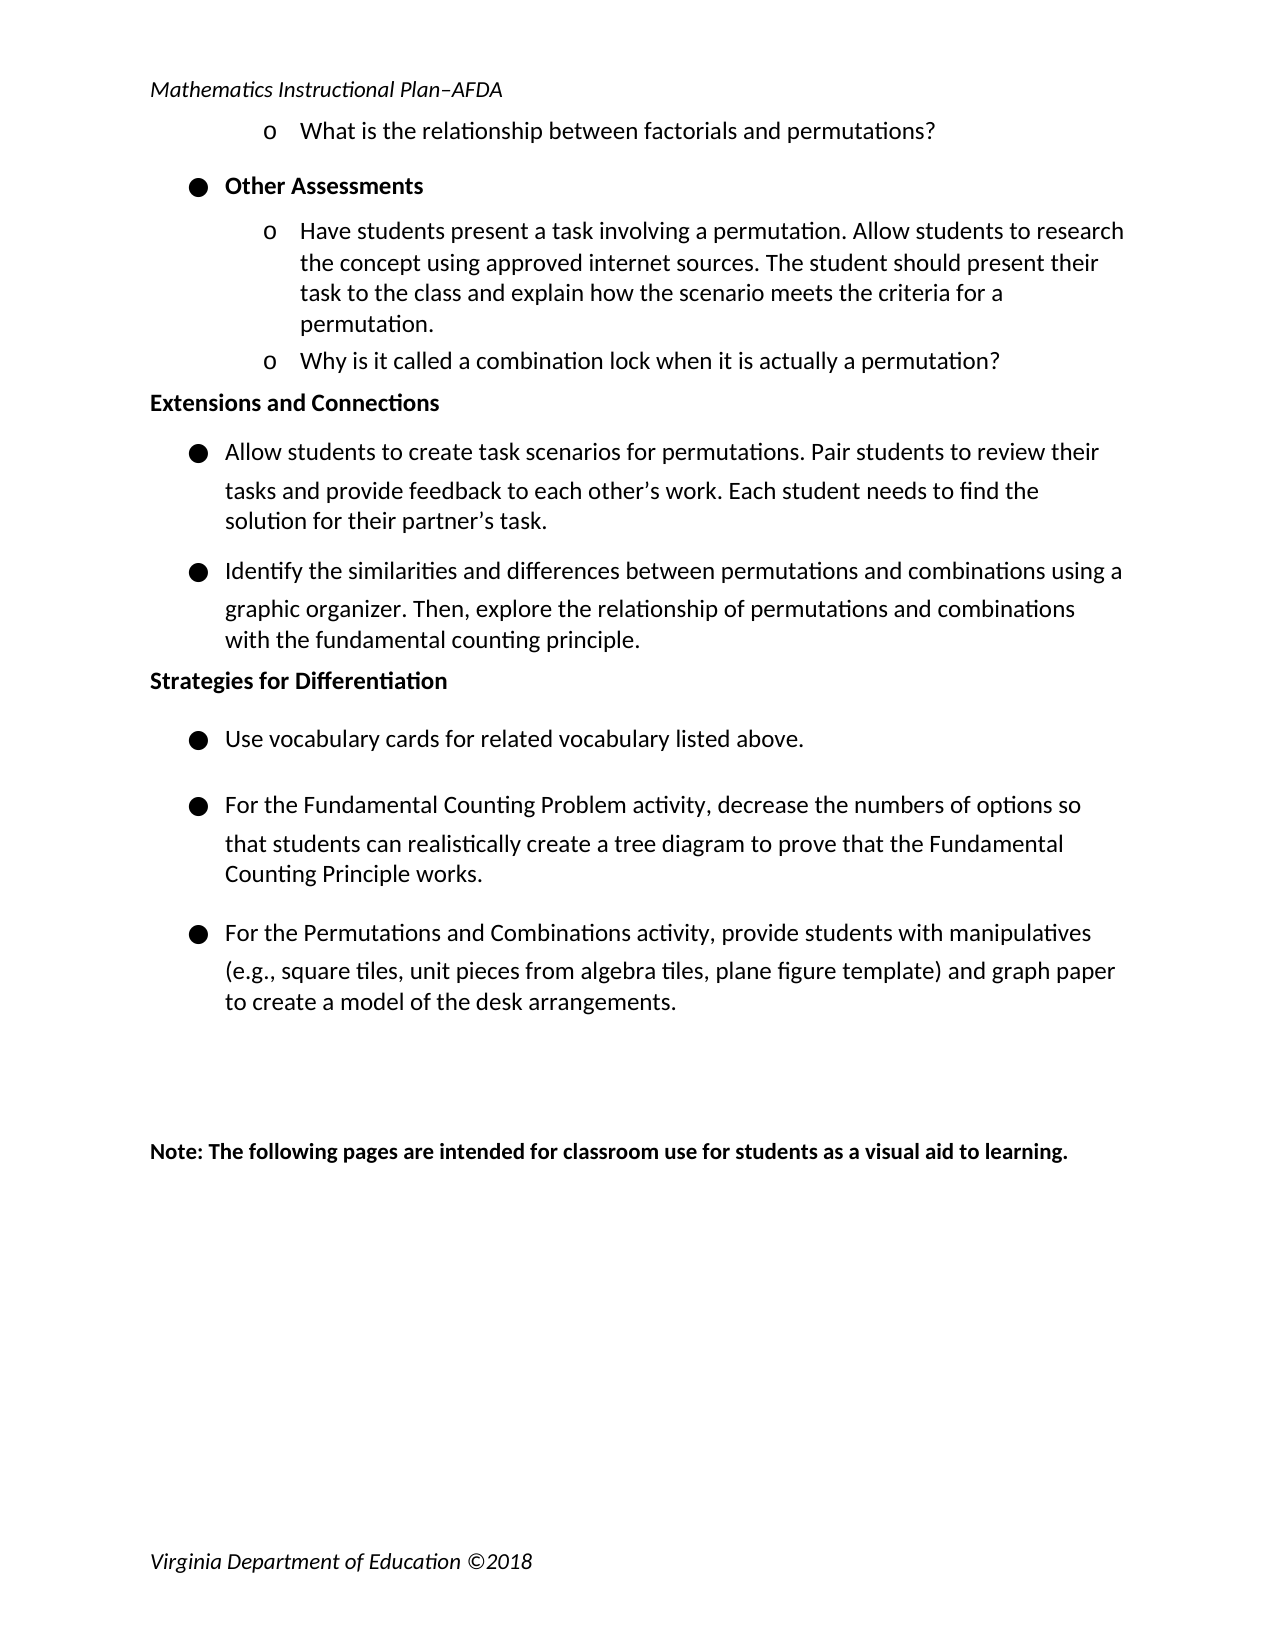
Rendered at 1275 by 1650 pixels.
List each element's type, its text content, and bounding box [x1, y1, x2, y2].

list Use vocabulary cards for related vocabulary listed above. [187, 711, 1125, 762]
list Allow students to create task scenarios for permutations. Pair students to review their tasks and provide feedback to each other’s work. Each student needs to find the solution for their partner’s task. [187, 424, 1125, 536]
list Have students present a task involving a permutation. Allow students to research the concept using approved internet sources. The student should present their task to the class and explain how the scenario meets the criteria for a permutation. [262, 215, 1125, 338]
subtitle Strategies for Differentiation [150, 665, 1125, 696]
subtitle Other Assessments [187, 158, 1125, 209]
list Identify the similarities and differences between permutations and combinations using a graphic organizer. Then, explore the relationship of permutations and combinations with the fundamental counting principle. [187, 542, 1125, 654]
subtitle Extensions and Connections [150, 387, 1125, 417]
list What is the relationship between factorials and permutations? [262, 116, 1125, 147]
list For the Fundamental Counting Problem activity, decrease the numbers of options so that students can realistically create a tree diagram to prove that the Fundamental Counting Principle works. [187, 777, 1125, 889]
list For the Permutations and Combinations activity, provide students with manipulatives (e.g., square tiles, unit pieces from algebra tiles, plane figure template) and graph paper to create a model of the desk arrangements. [187, 904, 1125, 1016]
list Why is it called a combination lock when it is actually a permutation? [262, 345, 1125, 377]
text Note: The following pages are intended for classroom use for students as a visual aid to learning. [150, 1137, 1125, 1165]
